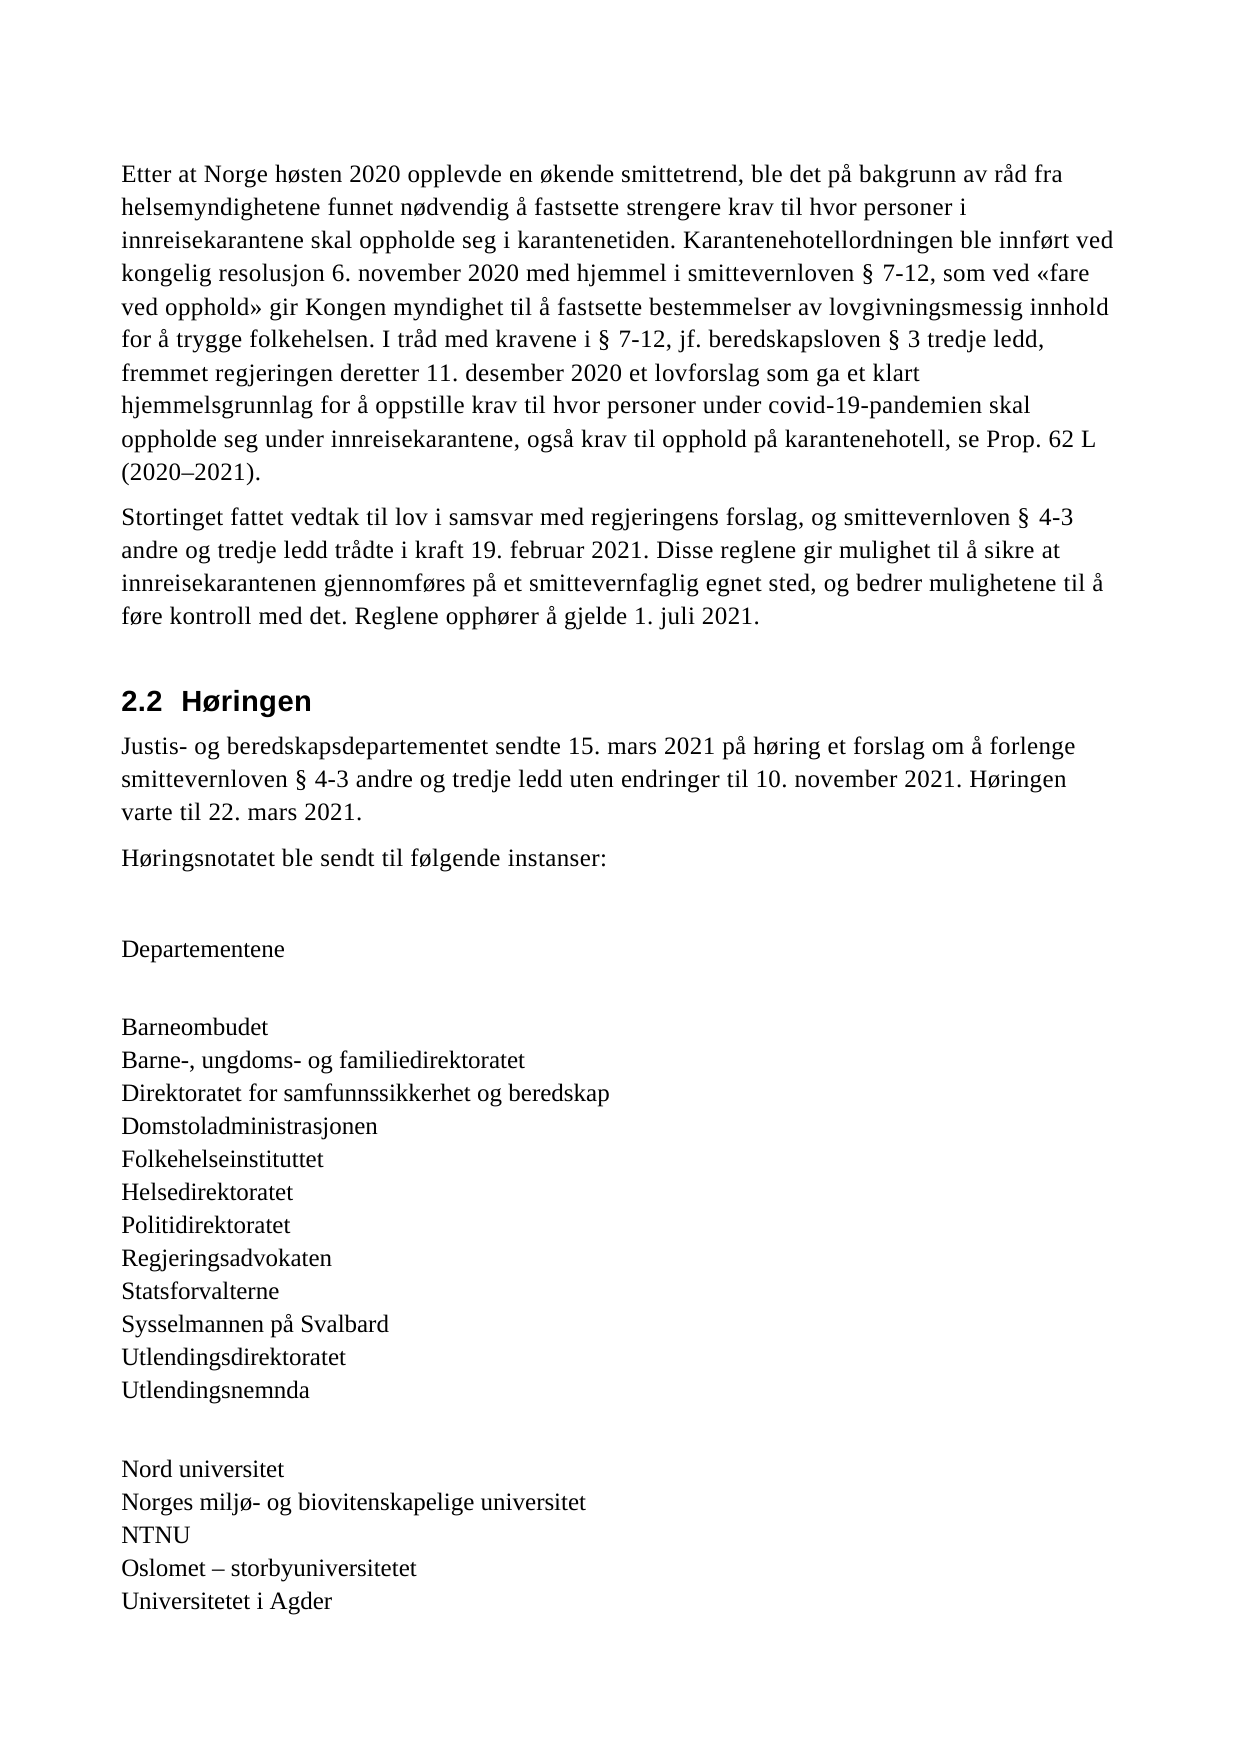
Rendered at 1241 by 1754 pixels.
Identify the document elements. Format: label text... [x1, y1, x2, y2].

list Oslomet – storbyuniversitetet [121, 1553, 1119, 1582]
subtitle Høringen [121, 684, 1119, 718]
list Departementene [121, 934, 1119, 962]
text Justis- og beredskapsdepartementet sendte 15. mars 2021 på høring et forslag om å forlenge smittevernloven § 4-3 andre og tredje ledd uten endringer til 10. november 2021. Høringen varte til 22. mars 2021. [121, 731, 1119, 826]
list Barneombudet [121, 1012, 1119, 1041]
list Direktoratet for samfunnssikkerhet og beredskap [121, 1078, 1119, 1107]
text Stortinget fattet vedtak til lov i samsvar med regjeringens forslag, og smittevernloven § 4-3 andre og tredje ledd trådte i kraft 19. februar 2021. Disse reglene gir mulighet til å sikre at innreisekarantenen gjennomføres på et smittevernfaglig egnet sted, og bedrer mulighetene til å føre kontroll med det. Reglene opphører å gjelde 1. juli 2021. [121, 502, 1119, 630]
list Regjeringsadvokaten [121, 1243, 1119, 1272]
list Sysselmannen på Svalbard [121, 1309, 1119, 1338]
list Folkehelseinstituttet [121, 1144, 1119, 1173]
text Høringsnotatet ble sendt til følgende instanser: [121, 843, 1119, 871]
text Etter at Norge høsten 2020 opplevde en økende smittetrend, ble det på bakgrunn av råd fra helsemyndighetene funnet nødvendig å fastsette strengere krav til hvor personer i innreisekarantene skal oppholde seg i karantenetiden. Karantenehotellordningen ble innført ved kongelig resolusjon 6. november 2020 med hjemmel i smittevernloven § 7-12, som ved «fare ved opphold» gir Kongen myndighet til å fastsette bestemmelser av lovgivningsmessig innhold for å trygge folkehelsen. I tråd med kravene i § 7-12, jf. beredskapsloven § 3 tredje ledd, fremmet regjeringen deretter 11. desember 2020 et lovforslag som ga et klart hjemmelsgrunnlag for å oppstille krav til hvor personer under covid-19-pandemien skal oppholde seg under innreisekarantene, også krav til opphold på karantenehotell, se Prop. 62 L (2020–2021). [121, 159, 1119, 485]
list Politidirektoratet [121, 1210, 1119, 1239]
list Norges miljø- og biovitenskapelige universitet [121, 1487, 1119, 1516]
list Barne-, ungdoms- og familiedirektoratet [121, 1045, 1119, 1074]
list Helsedirektoratet [121, 1177, 1119, 1206]
list Utlendingsnemnda [121, 1376, 1119, 1404]
list Domstoladministrasjonen [121, 1111, 1119, 1140]
list Statsforvalterne [121, 1276, 1119, 1305]
list Universitetet i Agder [121, 1586, 1119, 1615]
list Nord universitet [121, 1454, 1119, 1483]
list Utlendingsdirektoratet [121, 1342, 1119, 1371]
list NTNU [121, 1520, 1119, 1549]
